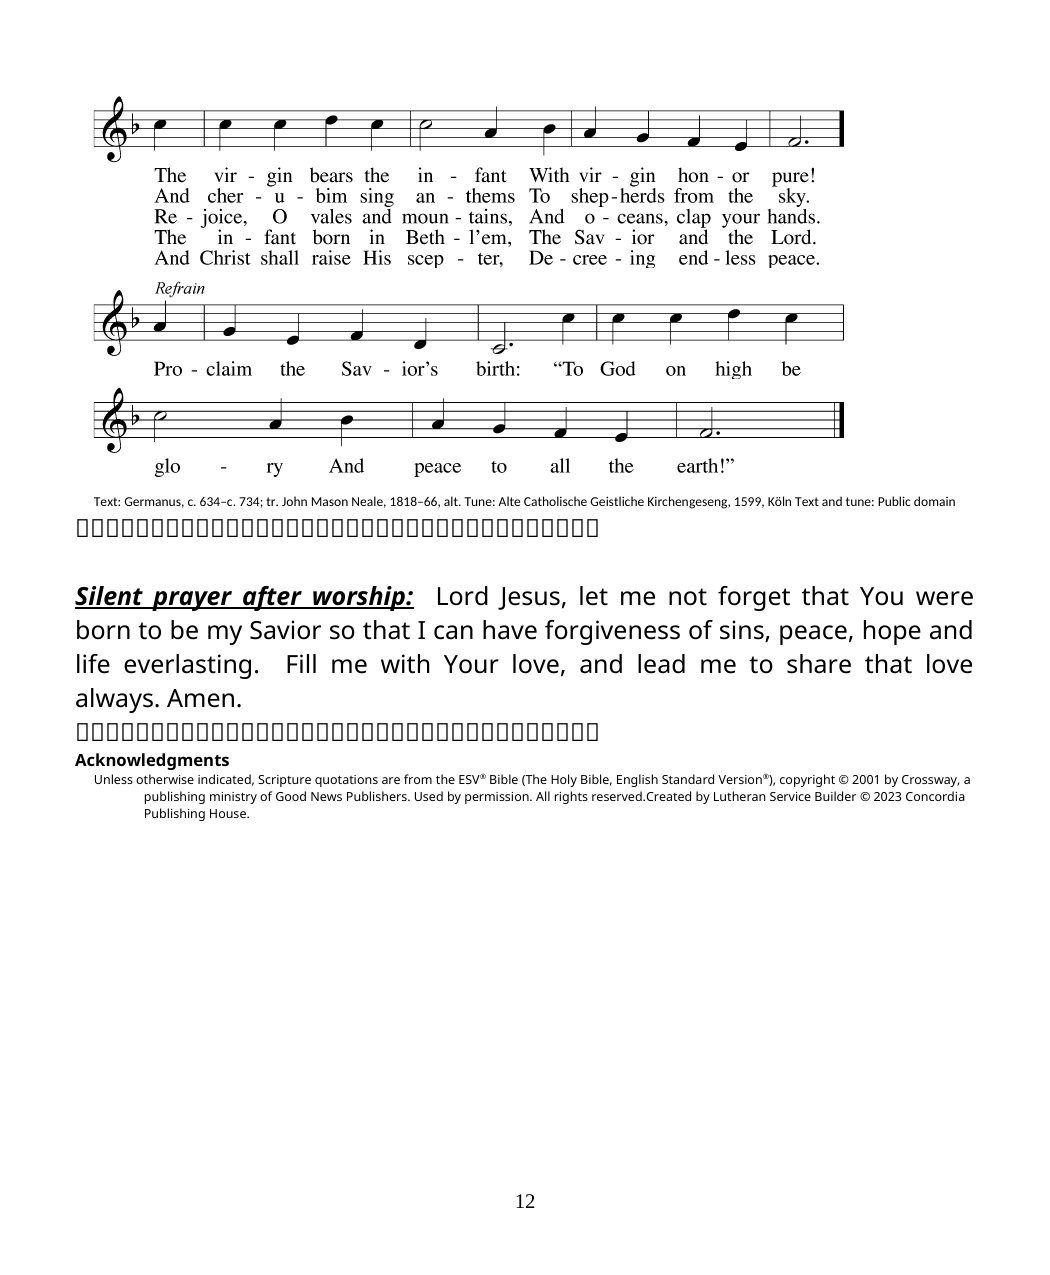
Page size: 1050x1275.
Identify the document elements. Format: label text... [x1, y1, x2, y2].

text Silent prayer after worship: Lord Jesus, let me not forget that You were born to be my Savior so that I can have forgiveness of sins, peace, hope and life everlasting. Fill me with Your love, and lead me to share that love always. Amen. [75, 578, 975, 714]
text Acknowledgments [75, 749, 975, 771]
text Unless otherwise indicated, Scripture quotations are from the ESV® Bible (The Holy Bible, English Standard Version®), copyright © 2001 by Crossway, a publishing ministry of Good News Publishers. Used by permission. All rights reserved.Created by Lutheran Service Builder © 2023 Concordia Publishing House. [94, 771, 975, 823]
text  [75, 510, 975, 544]
text Text: Germanus, c. 634–c. 734; tr. John Mason Neale, 1818–66, alt. Tune: Alte Catholische Geistliche Kirchengeseng, 1599, Köln Text and tune: Public domain [94, 494, 975, 510]
picture [93, 75, 844, 477]
text  [75, 714, 975, 749]
